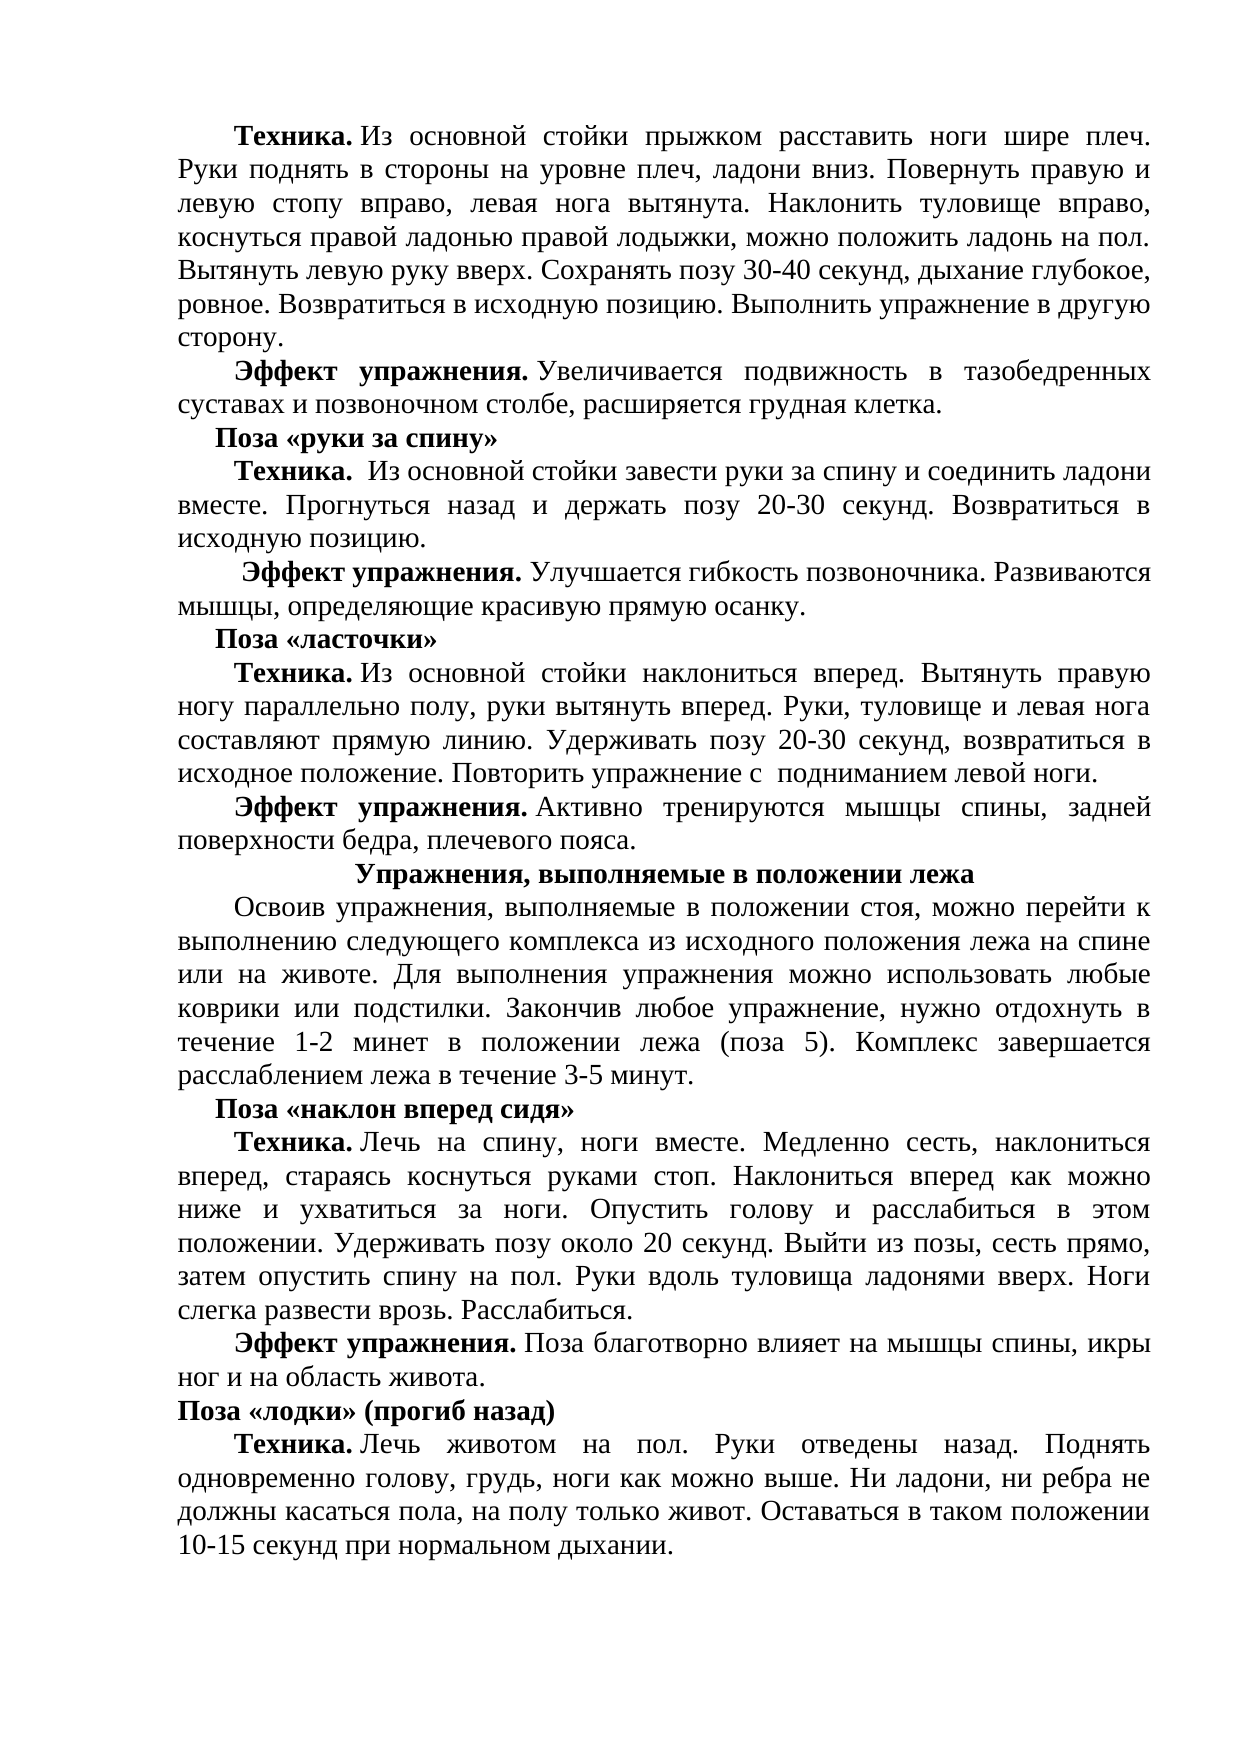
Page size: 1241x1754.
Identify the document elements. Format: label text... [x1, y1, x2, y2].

text Техника. Лечь животом на пол. Руки отведены назад. Поднять одновременно голову, грудь, ноги как можно выше. Ни ладони, ни ребра не должны касаться пола, на полу только живот. Оставаться в таком положении 10-15 секунд при нормальном дыхании. [177, 1426, 1152, 1560]
text Эффект упражнения. Увеличивается подвижность в тазобедренных суставах и позвоночном столбе, расширяется грудная клетка. [177, 353, 1152, 420]
text Техника. Из основной стойки прыжком расставить ноги шире плеч. Руки поднять в стороны на уровне плеч, ладони вниз. Повернуть правую и левую стопу вправо, левая нога вытянута. Наклонить туловище вправо, коснуться правой ладонью правой лодыжки, можно положить ладонь на пол. Вытянуть левую руку вверх. Сохранять позу 30-40 секунд, дыхание глубокое, ровное. Возвратиться в исходную позицию. Выполнить упражнение в другую сторону. [177, 118, 1152, 353]
text Эффект упражнения. Активно тренируются мышцы спины, задней поверхности бедра, плечевого пояса. [177, 789, 1152, 856]
text Техника. Лечь на спину, ноги вместе. Медленно сесть, наклониться вперед, стараясь коснуться руками стоп. Наклониться вперед как можно ниже и ухватиться за ноги. Опустить голову и расслабиться в этом положении. Удерживать позу около 20 секунд. Выйти из позы, сесть прямо, затем опустить спину на пол. Руки вдоль туловища ладонями вверх. Ноги слегка развести врозь. Расслабиться. [177, 1124, 1152, 1326]
text Эффект упражнения. Улучшается гибкость позвоночника. Развиваются мышцы, определяющие красивую прямую осанку. [177, 554, 1152, 621]
text Поза «лодки» (прогиб назад) [177, 1393, 1152, 1426]
text Техника. Из основной стойки наклониться вперед. Вытянуть правую ногу параллельно полу, руки вытянуть вперед. Руки, туловище и левая нога составляют прямую линию. Удерживать позу 20-30 секунд, возвратиться в исходное положение. Повторить упражнение с подниманием левой ноги. [177, 655, 1152, 789]
text Поза «руки за спину» [215, 420, 1152, 453]
text Освоив упражнения, выполняемые в положении стоя, можно перейти к выполнению следующего комплекса из исходного положения лежа на спине или на животе. Для выполнения упражнения можно использовать любые коврики или подстилки. Закончив любое упражнение, нужно отдохнуть в течение 1-2 минет в положении лежа (поза 5). Комплекс завершается расслаблением лежа в течение 3-5 минут. [177, 889, 1152, 1091]
text Упражнения, выполняемые в положении лежа [177, 856, 1152, 889]
text Эффект упражнения. Поза благотворно влияет на мышцы спины, икры ног и на область живота. [177, 1326, 1152, 1393]
text Поза «ласточки» [215, 621, 1152, 655]
text Поза «наклон вперед сидя» [215, 1091, 1152, 1124]
text Техника. Из основной стойки завести руки за спину и соединить ладони вместе. Прогнуться назад и держать позу 20-30 секунд. Возвратиться в исходную позицию. [177, 453, 1152, 554]
